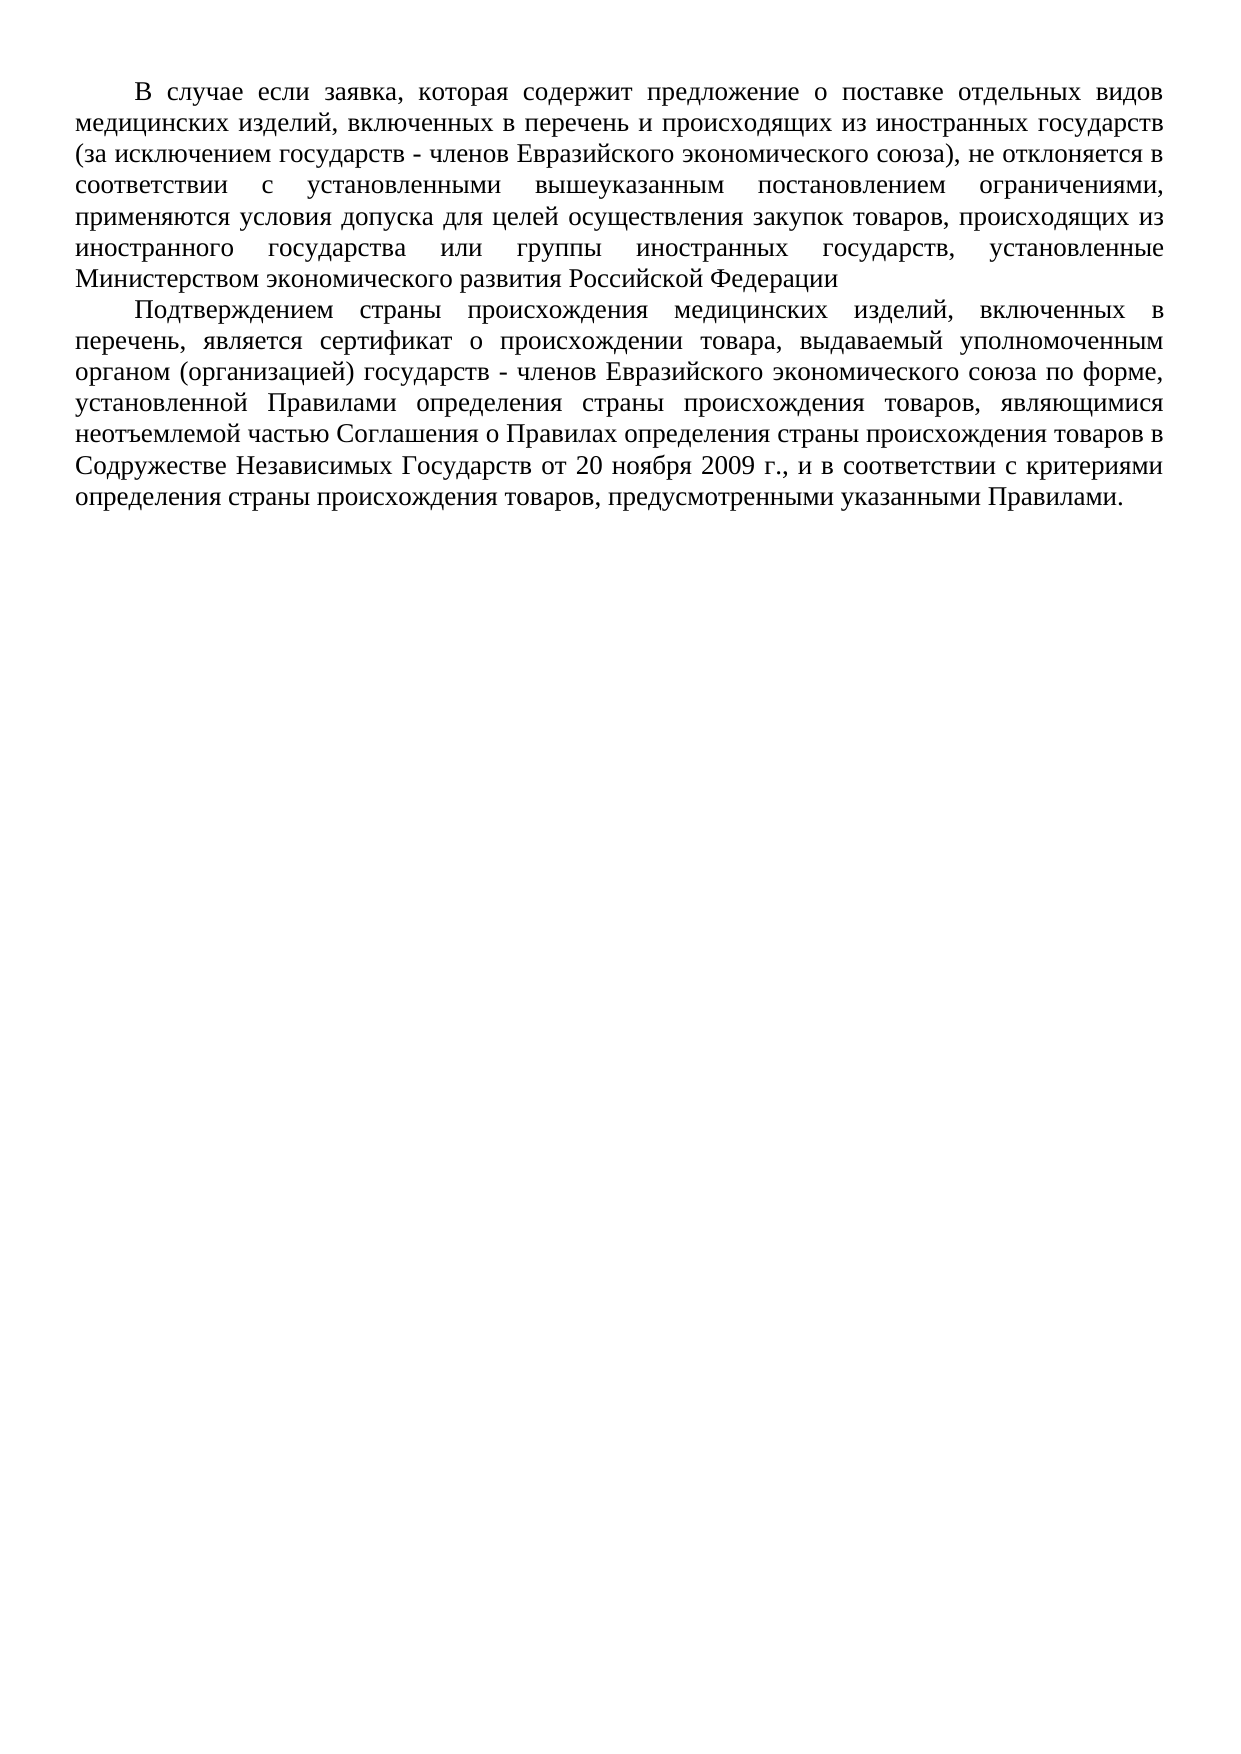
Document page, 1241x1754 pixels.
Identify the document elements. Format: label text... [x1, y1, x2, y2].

text Подтверждением страны происхождения медицинских изделий, включенных в перечень, является сертификат о происхождении товара, выдаваемый уполномоченным органом (организацией) государств - членов Евразийского экономического союза по форме, установленной Правилами определения страны происхождения товаров, являющимися неотъемлемой частью Соглашения о Правилах определения страны происхождения товаров в Содружестве Независимых Государств от 20 ноября 2009 г., и в соответствии с критериями определения страны происхождения товаров, предусмотренными указанными Правилами. [75, 293, 1165, 511]
text В случае если заявка, которая содержит предложение о поставке отдельных видов медицинских изделий, включенных в перечень и происходящих из иностранных государств (за исключением государств - членов Евразийского экономического союза), не отклоняется в соответствии с установленными вышеуказанным постановлением ограничениями, применяются условия допуска для целей осуществления закупок товаров, происходящих из иностранного государства или группы иностранных государств, установленные Министерством экономического развития Российской Федерации [75, 75, 1165, 293]
